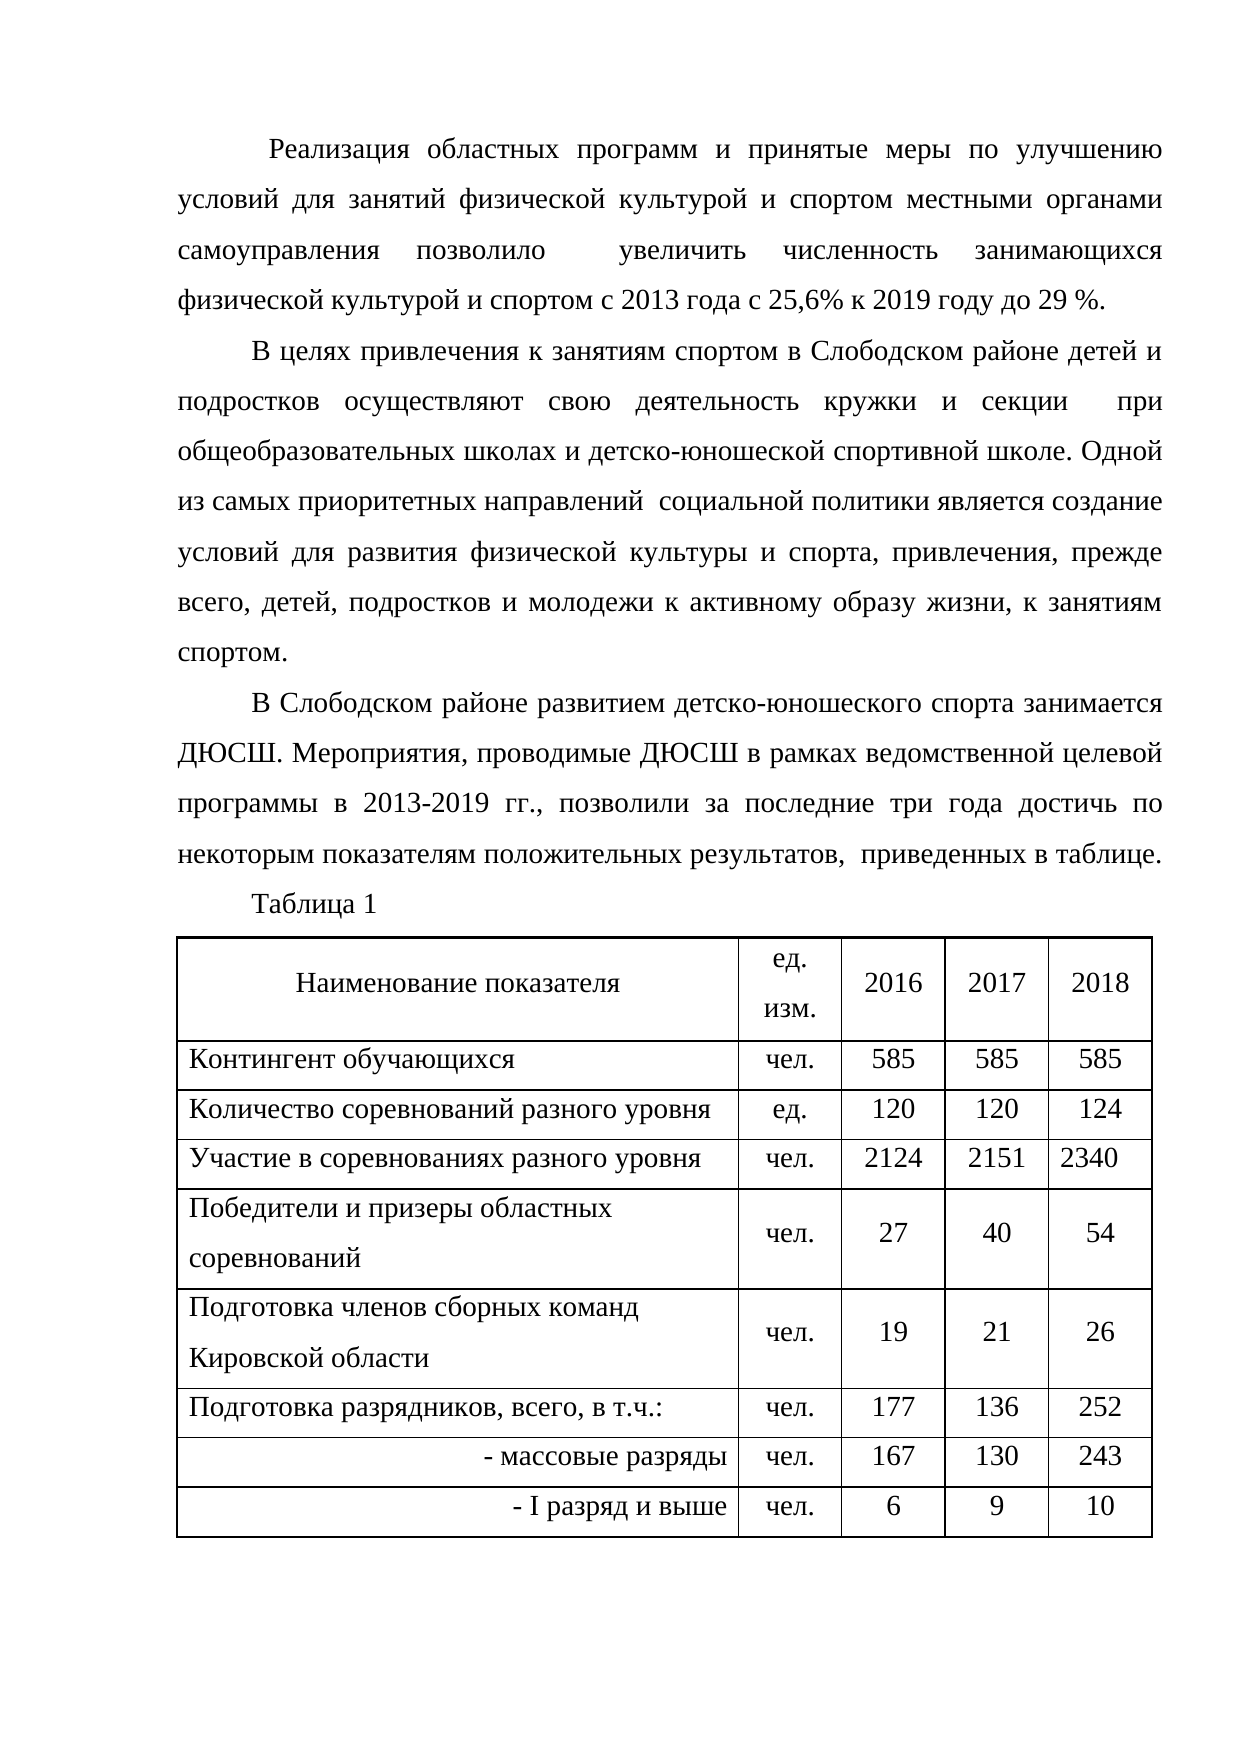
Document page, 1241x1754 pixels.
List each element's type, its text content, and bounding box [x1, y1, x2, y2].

table_cell 124 [1049, 1091, 1151, 1139]
table_header 2016 [842, 939, 944, 1040]
table_cell Количество соревнований разного уровня [178, 1091, 738, 1139]
table_cell 10 [1049, 1488, 1151, 1536]
table_cell 21 [946, 1290, 1048, 1387]
table_cell - массовые разряды [178, 1438, 738, 1486]
table_cell 585 [1049, 1042, 1151, 1089]
table_cell 177 [842, 1389, 944, 1437]
table_cell чел. [739, 1389, 841, 1437]
table_cell Подготовка членов сборных команд Кировской области [178, 1290, 738, 1387]
table_cell 243 [1049, 1438, 1151, 1486]
table_cell чел. [739, 1190, 841, 1288]
table_cell 19 [842, 1290, 944, 1387]
table_cell ед. [739, 1091, 841, 1139]
table_cell 136 [946, 1389, 1048, 1437]
table_cell Подготовка разрядников, всего, в т.ч.: [178, 1389, 738, 1437]
table_cell 120 [842, 1091, 944, 1139]
text Реализация областных программ и принятые меры по улучшению условий для занятий физической культурой и спортом местными органами самоуправления позволило увеличить численность занимающихся физической культурой и спортом с 2013 года с 25,6% к 2019 году до 29 %. [177, 131, 1163, 316]
table_cell чел. [739, 1290, 841, 1387]
table_cell 26 [1049, 1290, 1151, 1387]
table_header 2018 [1049, 939, 1151, 1040]
table_cell Победители и призеры областных соревнований [178, 1190, 738, 1288]
table_cell чел. [739, 1140, 841, 1188]
table_cell - I разряд и выше [178, 1488, 738, 1536]
table_cell 6 [842, 1488, 944, 1536]
table_cell 252 [1049, 1389, 1151, 1437]
table_cell 585 [842, 1042, 944, 1089]
table_cell чел. [739, 1488, 841, 1536]
table_cell 9 [946, 1488, 1048, 1536]
table_cell 167 [842, 1438, 944, 1486]
table_header Наименование показателя [178, 939, 738, 1040]
table_cell 27 [842, 1190, 944, 1288]
table_cell чел. [739, 1438, 841, 1486]
table_cell 130 [946, 1438, 1048, 1486]
table_cell Контингент обучающихся [178, 1042, 738, 1089]
text В целях привлечения к занятиям спортом в Слободском районе детей и подростков осуществляют свою деятельность кружки и секции при общеобразовательных школах и детско-юношеской спортивной школе. Одной из самых приоритетных направлений социальной политики является создание условий для развития физической культуры и спорта, привлечения, прежде всего, детей, подростков и молодежи к активному образу жизни, к занятиям спортом. [177, 333, 1163, 668]
table_header ед. изм. [739, 939, 841, 1040]
table_cell 120 [946, 1091, 1048, 1139]
table_cell 40 [946, 1190, 1048, 1288]
table_cell 585 [946, 1042, 1048, 1089]
table_cell 2151 [946, 1140, 1048, 1188]
table_cell 54 [1049, 1190, 1151, 1288]
text В Слободском районе развитием детско-юношеского спорта занимается ДЮСШ. Мероприятия, проводимые ДЮСШ в рамках ведомственной целевой программы в 2013-2019 гг., позволили за последние три года достичь по некоторым показателям положительных результатов, приведенных в таблице. Таблица 1 [177, 685, 1163, 919]
table_cell 2124 [842, 1140, 944, 1188]
table_cell чел. [739, 1042, 841, 1089]
table_cell Участие в соревнованиях разного уровня [178, 1140, 738, 1188]
table_cell 2340 [1049, 1140, 1151, 1188]
table_header 2017 [946, 939, 1048, 1040]
